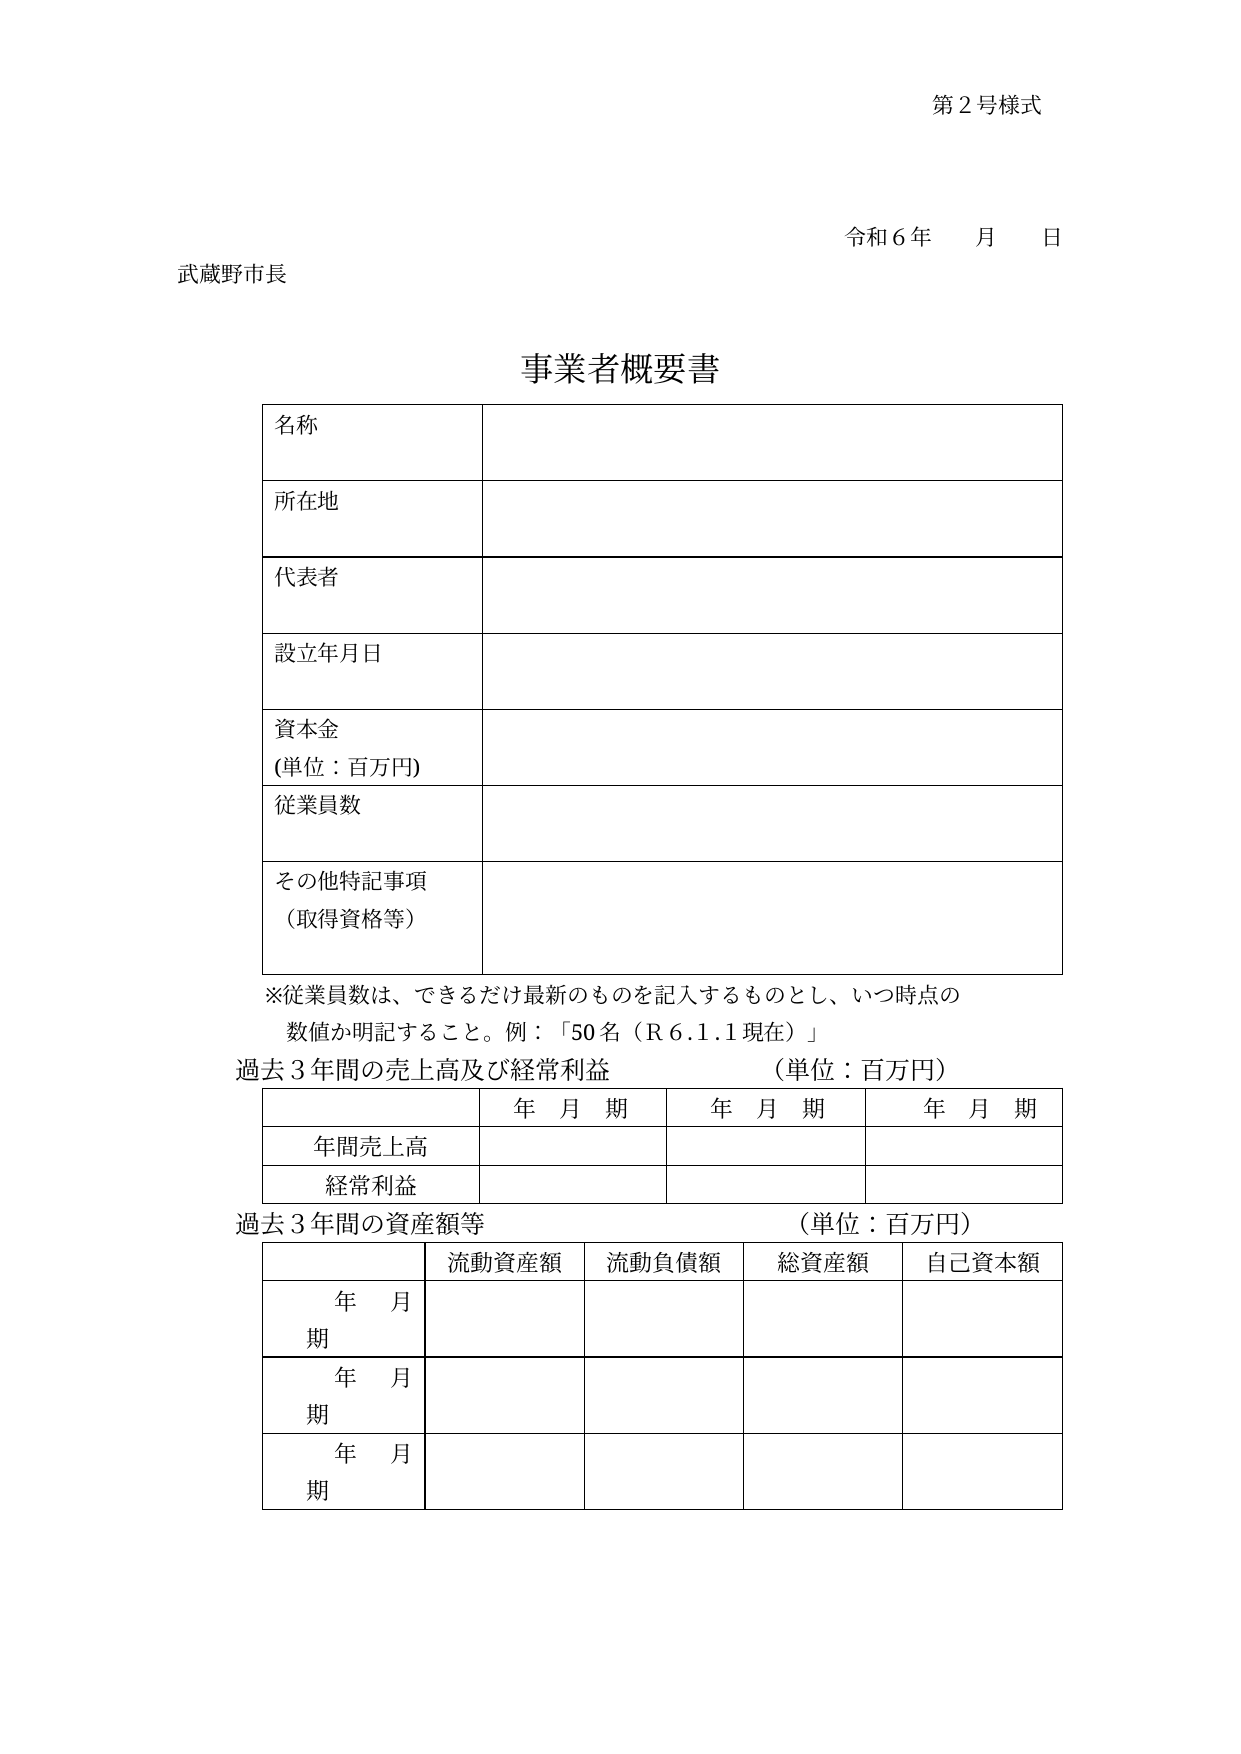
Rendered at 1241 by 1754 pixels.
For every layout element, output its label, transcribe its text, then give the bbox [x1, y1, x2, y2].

text 武蔵野市長 [177, 254, 1063, 292]
table_cell 所在地 [263, 481, 482, 556]
table_cell [480, 1127, 666, 1165]
table_cell 年 月期 [263, 1358, 424, 1432]
table_header 自己資本額 [903, 1243, 1062, 1280]
table_cell [585, 1281, 743, 1356]
table_cell 年 月期 [263, 1281, 424, 1356]
table_header 年 月 期 [667, 1089, 865, 1126]
text ※従業員数は、できるだけ最新のものを記入するものとし、いつ時点の数値か明記すること。例：「50名（Ｒ６.１.１現在）」 [265, 975, 982, 1050]
text 過去３年間の売上高及び経常利益 （単位：百万円） [210, 1050, 1063, 1088]
table_header [263, 1089, 479, 1126]
table_cell [866, 1127, 1062, 1165]
table_cell [903, 1434, 1062, 1508]
table_cell [483, 862, 1062, 974]
table_cell [483, 558, 1062, 632]
table_cell [903, 1281, 1062, 1356]
table_cell [426, 1434, 584, 1508]
table_cell [585, 1358, 743, 1432]
table_cell [866, 1166, 1062, 1203]
table_header 総資産額 [744, 1243, 902, 1280]
table_header [483, 405, 1062, 480]
table_cell [744, 1434, 902, 1508]
table_cell [667, 1127, 865, 1165]
table_cell [744, 1358, 902, 1432]
table_header 年 月 期 [480, 1089, 666, 1126]
table_cell その他特記事項 （取得資格等） [263, 862, 482, 974]
table_header 流動資産額 [426, 1243, 584, 1280]
table_cell [426, 1358, 584, 1432]
text 事業者概要書 [177, 329, 1063, 404]
table_header 年 月 期 [866, 1089, 1062, 1126]
table_cell [483, 481, 1062, 556]
table_cell [667, 1166, 865, 1203]
table_cell 資本金 (単位：百万円) [263, 710, 482, 784]
table_header [263, 1243, 424, 1280]
table_cell [426, 1281, 584, 1356]
table_cell [585, 1434, 743, 1508]
table_cell 年 月期 [263, 1434, 424, 1508]
table_cell 従業員数 [263, 786, 482, 861]
table_cell 設立年月日 [263, 634, 482, 708]
text 令和６年 月 日 [177, 217, 1063, 254]
table_cell [744, 1281, 902, 1356]
table_cell [903, 1358, 1062, 1432]
table_header 名称 [263, 405, 482, 480]
text 過去３年間の資産額等 （単位：百万円） [210, 1204, 1063, 1242]
table_cell 代表者 [263, 558, 482, 632]
table_cell 経常利益 [263, 1166, 479, 1203]
table_header 流動負債額 [585, 1243, 743, 1280]
table_cell [480, 1166, 666, 1203]
table_cell 年間売上高 [263, 1127, 479, 1165]
table_cell [483, 634, 1062, 708]
table_cell [483, 710, 1062, 784]
table_cell [483, 786, 1062, 861]
